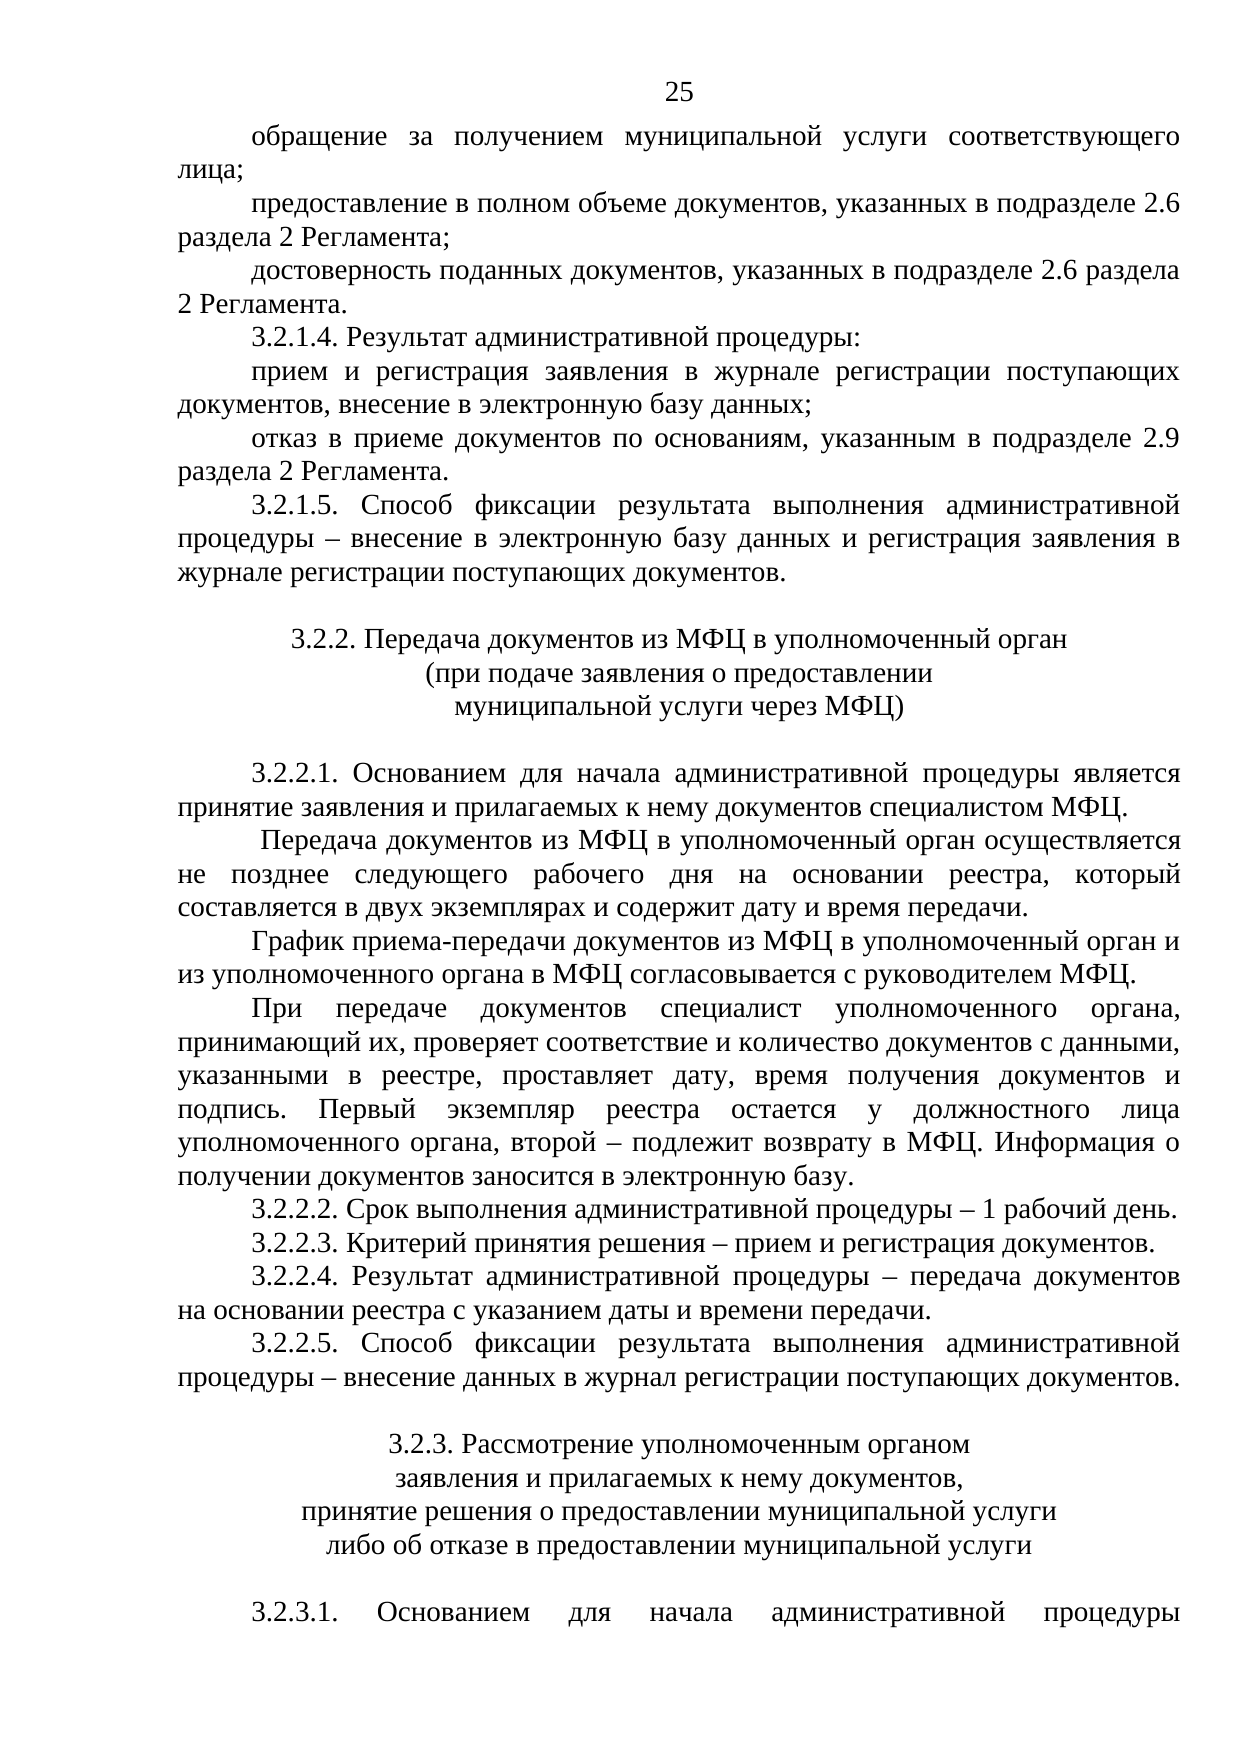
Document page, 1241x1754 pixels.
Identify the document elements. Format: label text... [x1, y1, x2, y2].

text 3.2.2.1. Основанием для начала административной процедуры является принятие заявления и прилагаемых к нему документов специалистом МФЦ. [177, 755, 1182, 822]
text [177, 1594, 1181, 1627]
text 3.2.2. Передача документов из МФЦ в уполномоченный орган [177, 621, 1181, 655]
text достоверность поданных документов, указанных в подразделе 2.6 раздела 2 Регламента. [177, 252, 1181, 319]
text либо об отказе в предоставлении муниципальной услуги [177, 1527, 1181, 1560]
text 3.2.3. Рассмотрение уполномоченным органом [177, 1426, 1181, 1460]
text (при подаче заявления о предоставлении [177, 655, 1181, 688]
text 3.2.1.5. Способ фиксации результата выполнения административной процедуры – внесение в электронную базу данных и регистрация заявления в журнале регистрации поступающих документов. [177, 487, 1181, 588]
text муниципальной услуги через МФЦ) [177, 688, 1181, 722]
text заявления и прилагаемых к нему документов, [177, 1460, 1181, 1493]
text принятие решения о предоставлении муниципальной услуги [177, 1493, 1181, 1527]
text 3.2.1.4. Результат административной процедуры: [177, 319, 1181, 353]
text обращение за получением муниципальной услуги соответствующего лица; [177, 118, 1181, 185]
text предоставление в полном объеме документов, указанных в подразделе 2.6 раздела 2 Регламента; [177, 185, 1181, 252]
text 3.2.2.2. Срок выполнения административной процедуры – 1 рабочий день. [177, 1191, 1181, 1225]
text 3.2.2.4. Результат административной процедуры – передача документов на основании реестра с указанием даты и времени передачи. [177, 1258, 1181, 1326]
text 3.2.2.3. Критерий принятия решения – прием и регистрация документов. [177, 1225, 1181, 1258]
text отказ в приеме документов по основаниям, указанным в подразделе 2.9 раздела 2 Регламента. [177, 420, 1181, 487]
text прием и регистрация заявления в журнале регистрации поступающих документов, внесение в электронную базу данных; [177, 353, 1181, 420]
text При передаче документов специалист уполномоченного органа, принимающий их, проверяет соответствие и количество документов с данными, указанными в реестре, проставляет дату, время получения документов и подпись. Первый экземпляр реестра остается у должностного лица уполномоченного органа, второй – подлежит возврату в МФЦ. Информация о получении документов заносится в электронную базу. [177, 990, 1181, 1191]
text 3.2.2.5. Способ фиксации результата выполнения административной процедуры – внесение данных в журнал регистрации поступающих документов. [177, 1326, 1181, 1393]
text Передача документов из МФЦ в уполномоченный орган осуществляется не позднее следующего рабочего дня на основании реестра, который составляется в двух экземплярах и содержит дату и время передачи. [177, 822, 1182, 923]
text График приема-передачи документов из МФЦ в уполномоченный орган и из уполномоченного органа в МФЦ согласовывается с руководителем МФЦ. [177, 923, 1181, 990]
